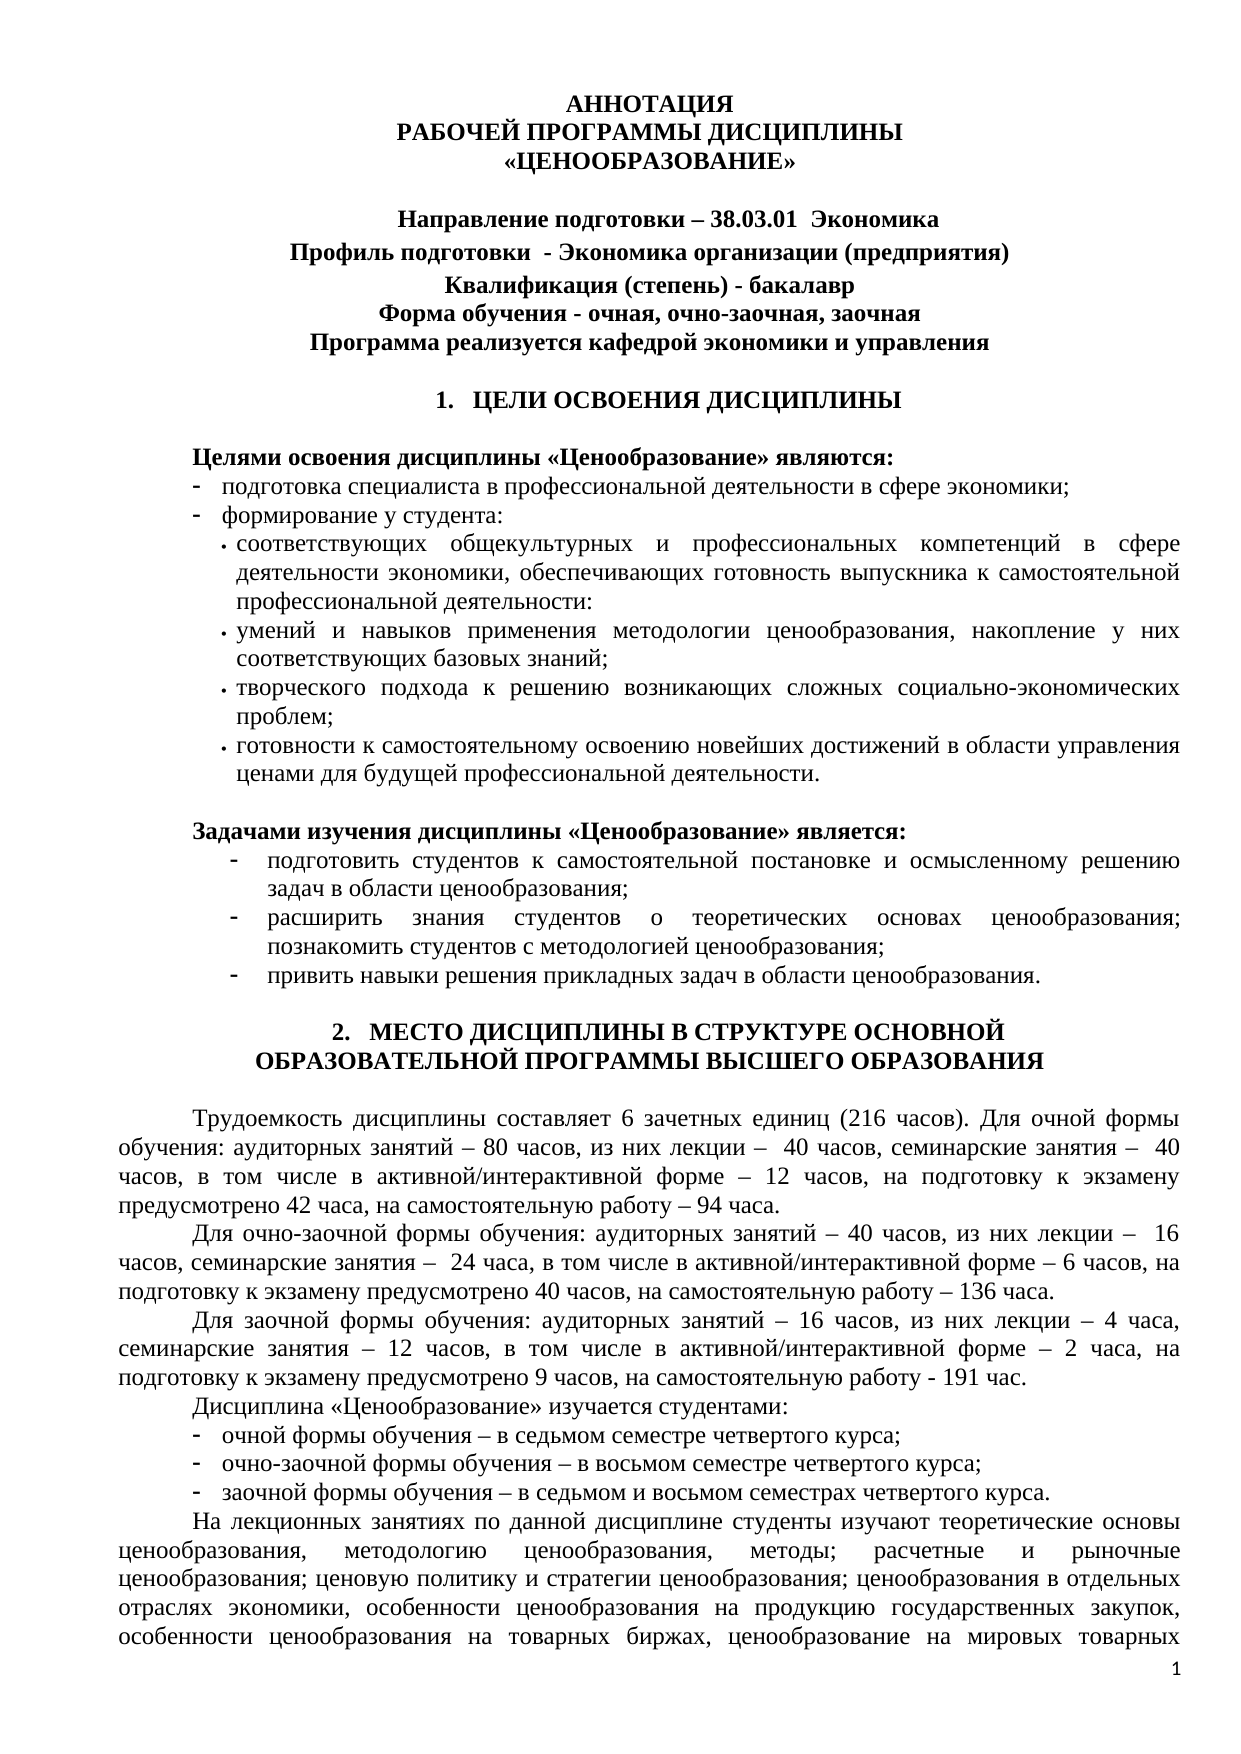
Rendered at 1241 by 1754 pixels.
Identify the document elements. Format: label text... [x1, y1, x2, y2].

list привить навыки решения прикладных задач в области ценообразования. [229, 960, 1181, 988]
text Для очно-заочной формы обучения: аудиторных занятий – 40 часов, из них лекции – 16 часов, семинарские занятия – 24 часа, в том числе в активной/интерактивной форме – 6 часов, на подготовку к экзамену предусмотрено 40 часов, на самостоятельную работу – 136 часа. [118, 1218, 1181, 1305]
list подготовка специалиста в профессиональной деятельности в сфере экономики; [118, 471, 1181, 500]
text Направление подготовки – 38.03.01 Экономика [156, 204, 1181, 232]
list умений и навыков применения методологии ценообразования, накопление у них соответствующих базовых знаний; [222, 615, 1181, 672]
text Форма обучения - очная, очно-заочная, заочная [118, 298, 1181, 327]
list ОБРАЗОВАТЕЛЬНОЙ ПРОГРАММЫ ВЫСШЕГО ОБРАЗОВАНИЯ [118, 1046, 1181, 1075]
list очной формы обучения – в седьмом семестре четвертого курса; [192, 1420, 1181, 1448]
list очно-заочной формы обучения – в восьмом семестре четвертого курса; [192, 1448, 1181, 1477]
text Для заочной формы обучения: аудиторных занятий – 16 часов, из них лекции – 4 часа, семинарские занятия – 12 часов, в том числе в активной/интерактивной форме – 2 часа, на подготовку к экзамену предусмотрено 9 часов, на самостоятельную работу - 191 час. [118, 1305, 1181, 1391]
list МЕСТО ДИСЦИПЛИНЫ В СТРУКТУРЕ ОСНОВНОЙ [156, 1017, 1181, 1046]
list расширить знания студентов о теоретических основах ценообразования; познакомить студентов с методологией ценообразования; [229, 902, 1181, 960]
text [118, 1506, 1181, 1650]
text Дисциплина «Ценообразование» изучается студентами: [118, 1391, 1181, 1420]
list соответствующих общекультурных и профессиональных компетенций в сфере деятельности экономики, обеспечивающих готовность выпускника к самостоятельной профессиональной деятельности: [222, 528, 1181, 615]
list творческого подхода к решению возникающих сложных социально-экономических проблем; [222, 672, 1181, 730]
text АННОТАЦИЯ [118, 89, 1181, 117]
text Квалификация (степень) - бакалавр [118, 270, 1181, 298]
list готовности к самостоятельному освоению новейших достижений в области управления ценами для будущей профессиональной деятельности. [222, 730, 1181, 787]
list заочной формы обучения – в седьмом и восьмом семестрах четвертого курса. [118, 1477, 1181, 1506]
text «ЦЕНООБРАЗОВАНИЕ» [118, 146, 1181, 175]
text Профиль подготовки - Экономика организации (предприятия) [118, 237, 1181, 265]
text Программа реализуется кафедрой экономики и управления [118, 327, 1181, 356]
text Целями освоения дисциплины «Ценообразование» являются: [118, 442, 1181, 471]
list формирование у студента: [118, 500, 1181, 528]
text Трудоемкость дисциплины составляет 6 зачетных единиц (216 часов). Для очной формы обучения: аудиторных занятий – 80 часов, из них лекции – 40 часов, семинарские занятия – 40 часов, в том числе в активной/интерактивной форме – 12 часов, на подготовку к экзамену предусмотрено 42 часа, на самостоятельную работу – 94 часа. [118, 1103, 1181, 1218]
text РАБОЧЕЙ ПРОГРАММЫ ДИСЦИПЛИНЫ [118, 117, 1181, 146]
list ЦЕЛИ ОСВОЕНИЯ ДИСЦИПЛИНЫ [156, 385, 1181, 413]
text Задачами изучения дисциплины «Ценообразование» является: [118, 816, 1181, 845]
list подготовить студентов к самостоятельной постановке и осмысленному решению задач в области ценообразования; [229, 845, 1181, 902]
